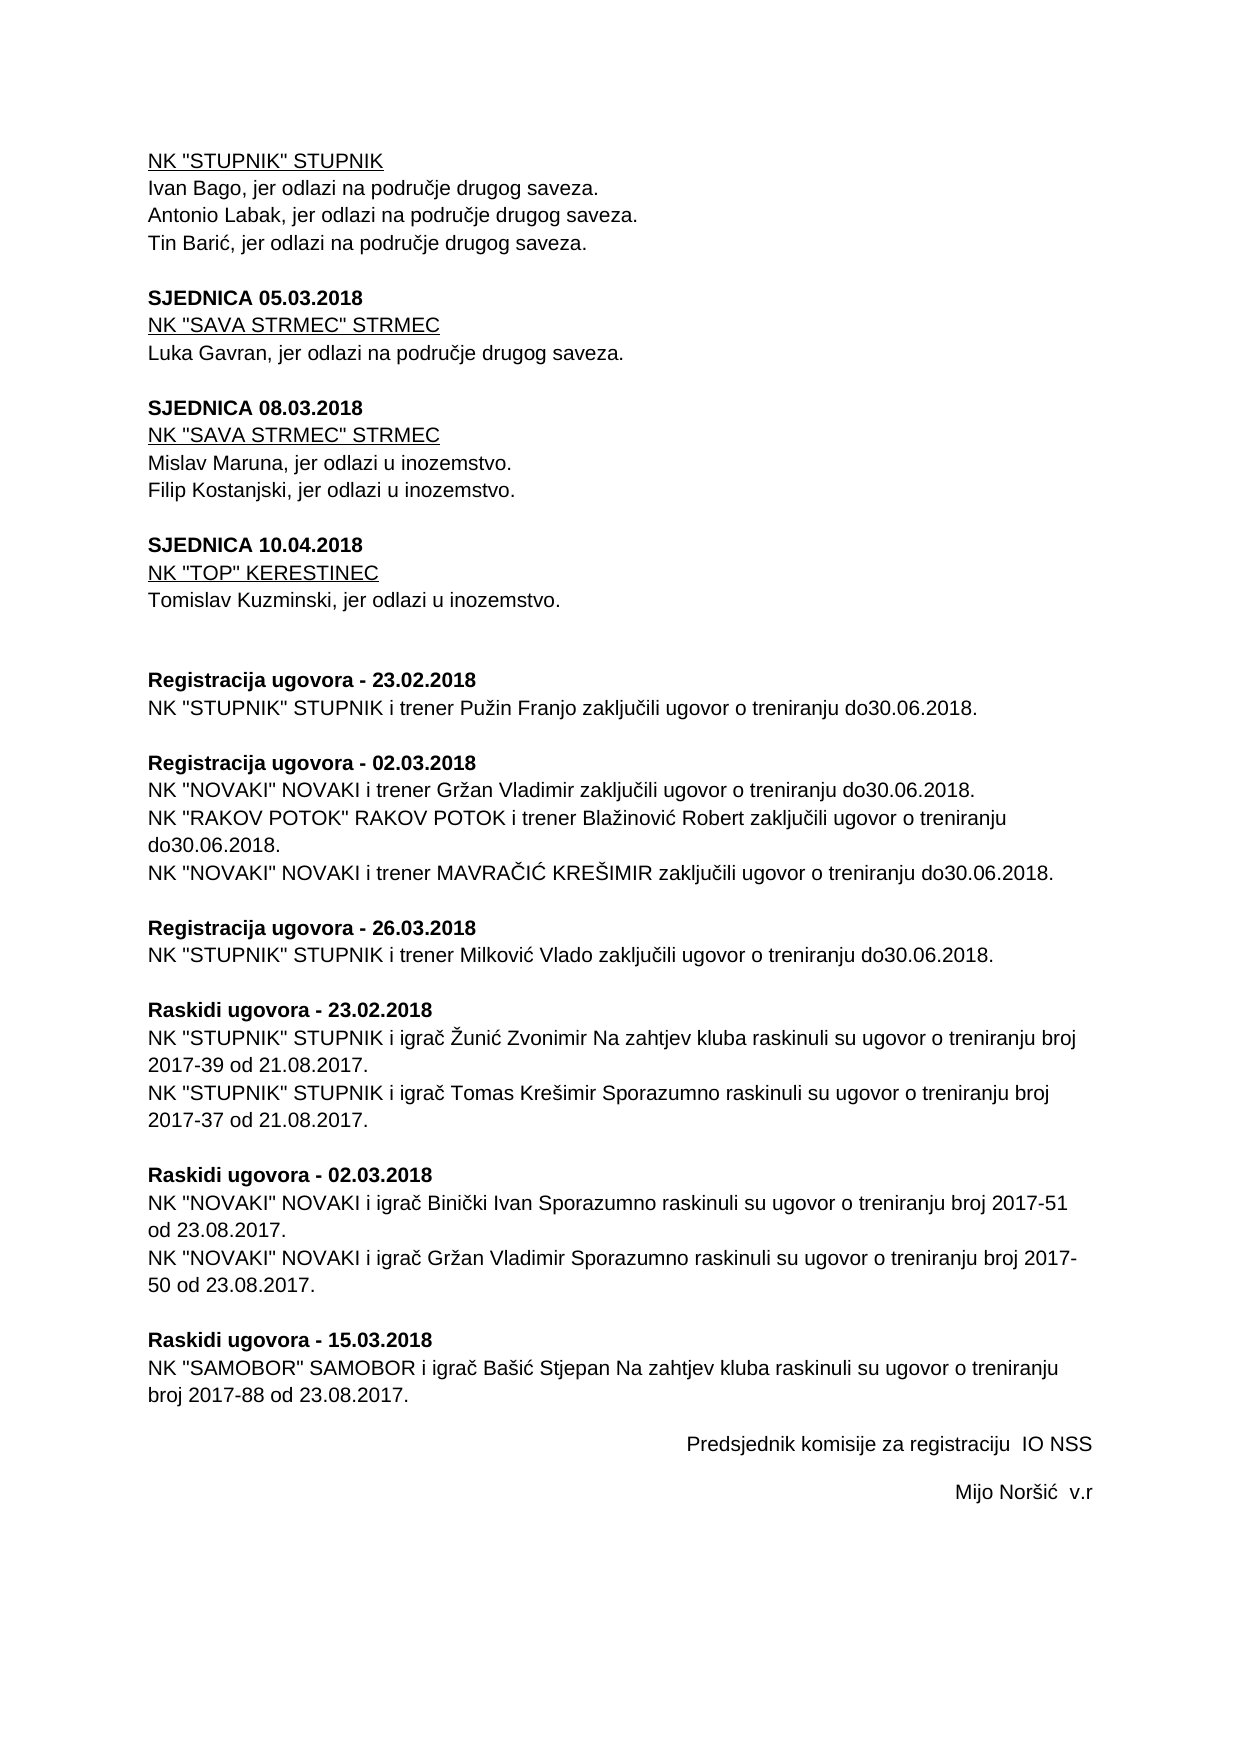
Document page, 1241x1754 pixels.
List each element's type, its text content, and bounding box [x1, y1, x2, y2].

table_cell Luka Gavran, jer odlazi na područje drugog saveza. [146, 339, 933, 366]
text Registracija ugovora - 23.02.2018 NK "STUPNIK" STUPNIK i trener Pužin Franjo zaključili ugovor o treniranju do30.06.2018. Registracija ugovora - 02.03.2018 NK "NOVAKI" NOVAKI i trener Gržan Vladimir zaključili ugovor o treniranju do30.06.2018. NK "RAKOV POTOK" RAKOV POTOK i trener Blažinović Robert zaključili ugovor o treniranju do30.06.2018. NK "NOVAKI" NOVAKI i trener MAVRAČIĆ KREŠIMIR zaključili ugovor o treniranju do30.06.2018. Registracija ugovora - 26.03.2018 NK "STUPNIK" STUPNIK i trener Milković Vlado zaključili ugovor o treniranju do30.06.2018. Raskidi ugovora - 23.02.2018 NK "STUPNIK" STUPNIK i igrač Žunić Zvonimir Na zahtjev kluba raskinuli su ugovor o treniranju broj 2017-39 od 21.08.2017. NK "STUPNIK" STUPNIK i igrač Tomas Krešimir Sporazumno raskinuli su ugovor o treniranju broj 2017-37 od 21.08.2017. Raskidi ugovora - 02.03.2018 NK "NOVAKI" NOVAKI i igrač Binički Ivan Sporazumno raskinuli su ugovor o treniranju broj 2017-51 od 23.08.2017. NK "NOVAKI" NOVAKI i igrač Gržan Vladimir Sporazumno raskinuli su ugovor o treniranju broj 2017-50 od 23.08.2017. Raskidi ugovora - 15.03.2018 NK "SAMOBOR" SAMOBOR i igrač Bašić Stjepan Na zahtjev kluba raskinuli su ugovor o treniranju broj 2017-88 od 23.08.2017. [148, 613, 1093, 1407]
table_cell Filip Kostanjski, jer odlazi u inozemstvo. [146, 476, 933, 503]
table_cell Ivan Bago, jer odlazi na područje drugog saveza. [146, 175, 933, 202]
table_cell Mislav Maruna, jer odlazi u inozemstvo. [146, 449, 933, 476]
table_cell Tomislav Kuzminski, jer odlazi u inozemstvo. [146, 586, 933, 613]
table_cell NK "STUPNIK" STUPNIK [146, 148, 933, 175]
table_cell Tin Barić, jer odlazi na područje drugog saveza. [146, 229, 933, 256]
table_header SJEDNICA 08.03.2018 [146, 395, 933, 422]
table_cell Antonio Labak, jer odlazi na područje drugog saveza. [146, 202, 933, 229]
table_cell NK "TOP" KERESTINEC [146, 559, 933, 586]
text Mijo Noršić v.r [148, 1480, 1093, 1504]
table_cell NK "SAVA STRMEC" STRMEC [146, 422, 933, 449]
table_header SJEDNICA 05.03.2018 [146, 285, 933, 312]
text Predsjednik komisije za registraciju IO NSS [148, 1431, 1093, 1455]
table_header SJEDNICA 10.04.2018 [146, 532, 933, 559]
table_cell NK "SAVA STRMEC" STRMEC [146, 312, 933, 339]
